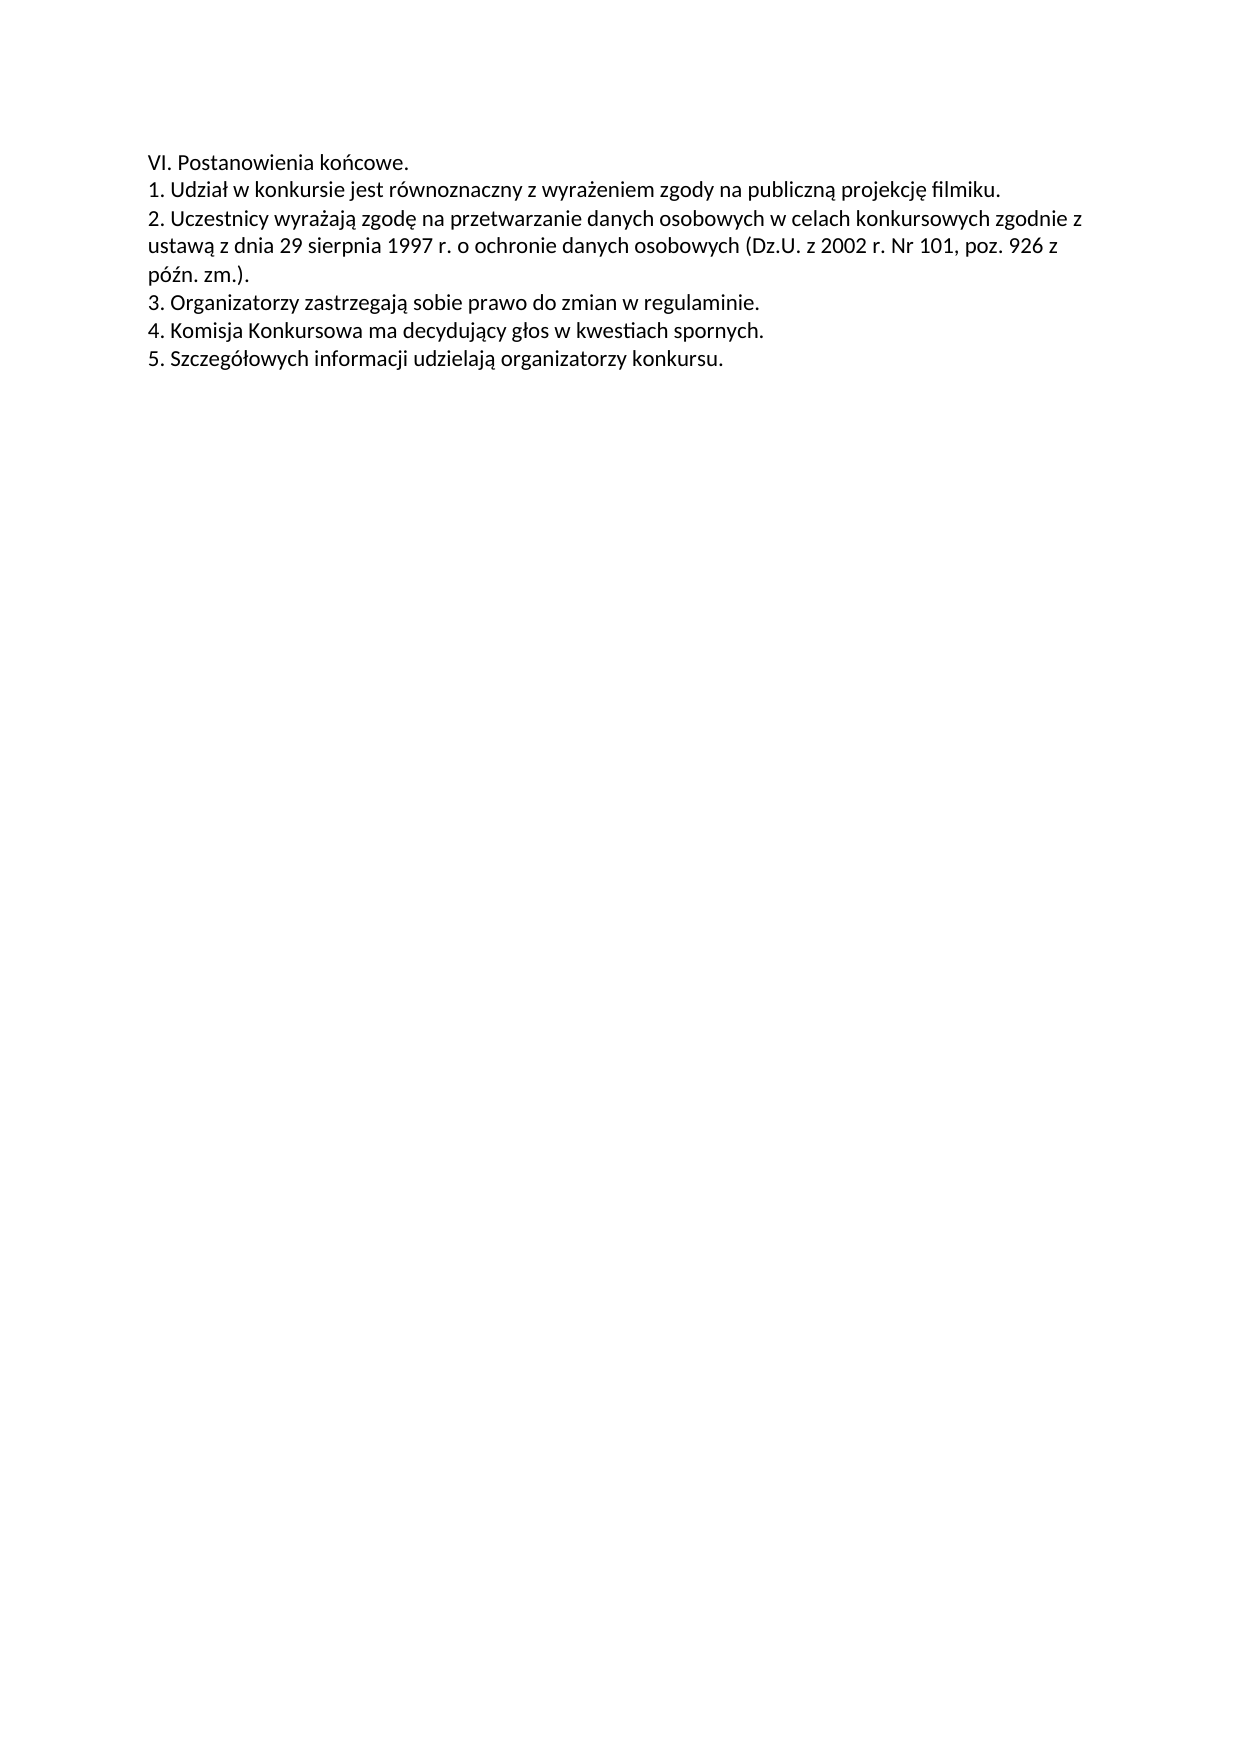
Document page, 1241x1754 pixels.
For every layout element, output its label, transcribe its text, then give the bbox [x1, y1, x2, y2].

text 2. Uczestnicy wyrażają zgodę na przetwarzanie danych osobowych w celach konkursowych zgodnie z ustawą z dnia 29 sierpnia 1997 r. o ochronie danych osobowych (Dz.U. z 2002 r. Nr 101, poz. 926 z późn. zm.). [148, 204, 1093, 288]
text VI. Postanowienia końcowe. [148, 148, 1093, 176]
text 3. Organizatorzy zastrzegają sobie prawo do zmian w regulaminie. [148, 288, 1093, 316]
text 1. Udział w konkursie jest równoznaczny z wyrażeniem zgody na publiczną projekcję filmiku. [148, 176, 1093, 204]
text 5. Szczegółowych informacji udzielają organizatorzy konkursu. [148, 344, 1093, 372]
text 4. Komisja Konkursowa ma decydujący głos w kwestiach spornych. [148, 316, 1093, 344]
